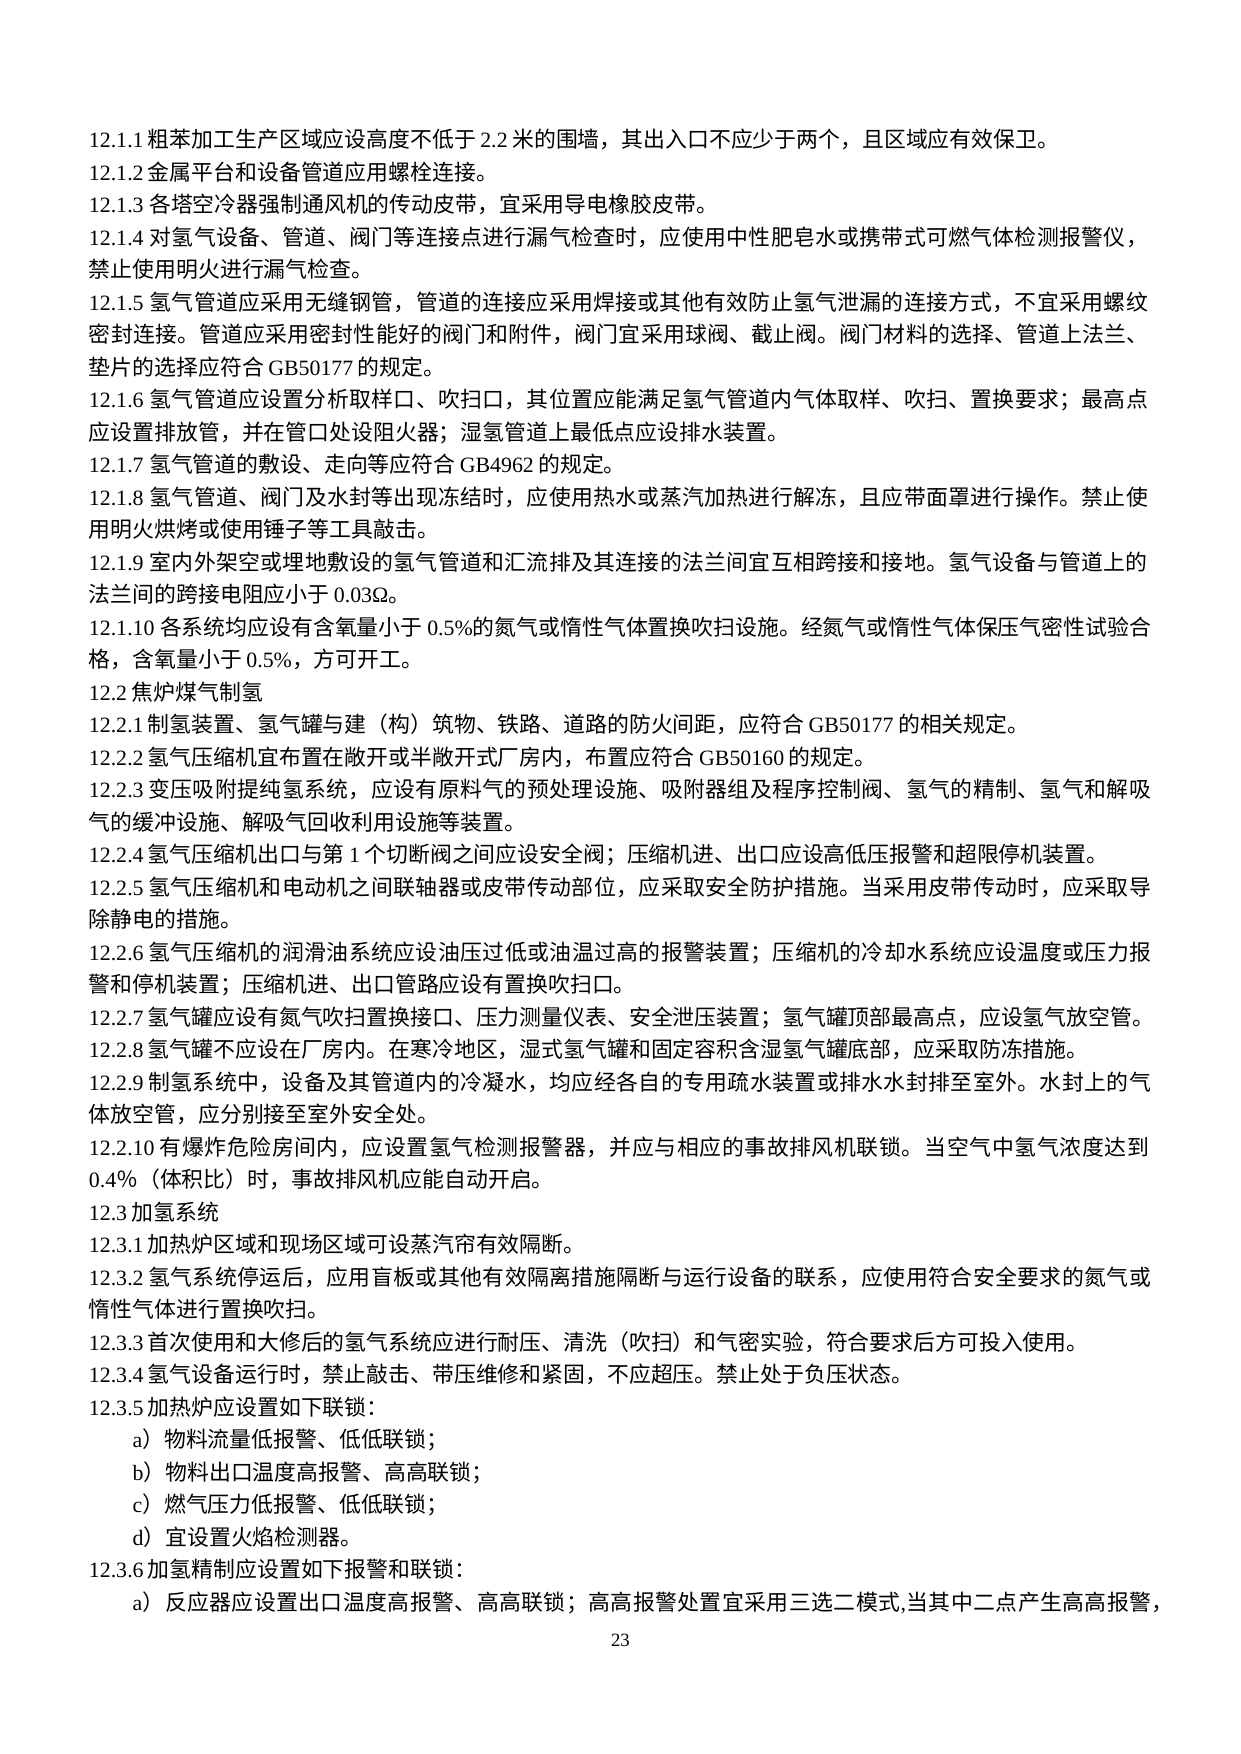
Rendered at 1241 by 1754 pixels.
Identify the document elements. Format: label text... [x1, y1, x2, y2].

text 12.2.10有爆炸危险房间内，应设置氢气检测报警器，并应与相应的事故排风机联锁。当空气中氢气浓度达到0.4％（体积比）时，事故排风机应能自动开启。 [89, 1129, 1152, 1194]
text 12.3.5加热炉应设置如下联锁： [89, 1389, 1152, 1422]
text 12.2焦炉煤气制氢 [89, 674, 1152, 707]
text 12.1.1粗苯加工生产区域应设高度不低于2.2米的围墙，其出入口不应少于两个，且区域应有效保卫。 [89, 122, 1152, 154]
text 12.2.6氢气压缩机的润滑油系统应设油压过低或油温过高的报警装置；压缩机的冷却水系统应设温度或压力报警和停机装置；压缩机进、出口管路应设有置换吹扫口。 [89, 934, 1152, 999]
text 12.2.7氢气罐应设有氮气吹扫置换接口、压力测量仪表、安全泄压装置；氢气罐顶部最高点，应设氢气放空管。 [89, 999, 1152, 1032]
text 12.1.8 氢气管道、阀门及水封等出现冻结时，应使用热水或蒸汽加热进行解冻，且应带面罩进行操作。禁止使用明火烘烤或使用锤子等工具敲击。 [89, 479, 1152, 544]
text 12.3.4氢气设备运行时，禁止敲击、带压维修和紧固，不应超压。禁止处于负压状态。 [89, 1357, 1152, 1389]
text 12.1.7 氢气管道的敷设、走向等应符合GB4962的规定。 [89, 447, 1152, 479]
text c）燃气压力低报警、低低联锁； [89, 1487, 1152, 1519]
text b）物料出口温度高报警、高高联锁； [89, 1454, 1152, 1487]
text 12.2.8氢气罐不应设在厂房内。在寒冷地区，湿式氢气罐和固定容积含湿氢气罐底部，应采取防冻措施。 [89, 1032, 1152, 1064]
text a）物料流量低报警、低低联锁； [89, 1422, 1152, 1454]
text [89, 1584, 1152, 1617]
text 12.1.5 氢气管道应采用无缝钢管，管道的连接应采用焊接或其他有效防止氢气泄漏的连接方式，不宜采用螺纹密封连接。管道应采用密封性能好的阀门和附件，阀门宜采用球阀、截止阀。阀门材料的选择、管道上法兰、垫片的选择应符合GB50177的规定。 [89, 284, 1152, 382]
text 12.1.4 对氢气设备、管道、阀门等连接点进行漏气检查时，应使用中性肥皂水或携带式可燃气体检测报警仪，禁止使用明火进行漏气检查。 [89, 219, 1152, 284]
text 12.3.3首次使用和大修后的氢气系统应进行耐压、清洗（吹扫）和气密实验，符合要求后方可投入使用。 [89, 1324, 1152, 1357]
text d）宜设置火焰检测器。 [89, 1519, 1152, 1552]
text 12.3.2氢气系统停运后，应用盲板或其他有效隔离措施隔断与运行设备的联系，应使用符合安全要求的氮气或惰性气体进行置换吹扫。 [89, 1259, 1152, 1324]
text 12.2.1制氢装置、氢气罐与建（构）筑物、铁路、道路的防火间距，应符合GB50177的相关规定。 [89, 707, 1152, 739]
text 12.3.6加氢精制应设置如下报警和联锁： [89, 1552, 1152, 1584]
text 12.3加氢系统 [89, 1194, 1152, 1227]
text 12.2.2氢气压缩机宜布置在敞开或半敞开式厂房内，布置应符合GB50160的规定。 [89, 739, 1152, 772]
text 12.1.10 各系统均应设有含氧量小于0.5%的氮气或惰性气体置换吹扫设施。经氮气或惰性气体保压气密性试验合格，含氧量小于0.5%，方可开工。 [89, 609, 1152, 674]
text 12.1.9 室内外架空或埋地敷设的氢气管道和汇流排及其连接的法兰间宜互相跨接和接地。氢气设备与管道上的法兰间的跨接电阻应小于0.03Ω。 [89, 544, 1152, 609]
text 12.1.2金属平台和设备管道应用螺栓连接。 [89, 154, 1152, 187]
text 12.1.6 氢气管道应设置分析取样口、吹扫口，其位置应能满足氢气管道内气体取样、吹扫、置换要求；最高点应设置排放管，并在管口处设阻火器；湿氢管道上最低点应设排水装置。 [89, 382, 1152, 447]
text 12.3.1加热炉区域和现场区域可设蒸汽帘有效隔断。 [89, 1227, 1152, 1259]
text 12.2.9制氢系统中，设备及其管道内的冷凝水，均应经各自的专用疏水装置或排水水封排至室外。水封上的气体放空管，应分别接至室外安全处。 [89, 1064, 1152, 1129]
text 12.2.3变压吸附提纯氢系统，应设有原料气的预处理设施、吸附器组及程序控制阀、氢气的精制、氢气和解吸气的缓冲设施、解吸气回收利用设施等装置。 [89, 772, 1152, 837]
text 12.2.4氢气压缩机出口与第1个切断阀之间应设安全阀；压缩机进、出口应设高低压报警和超限停机装置。 [89, 837, 1152, 869]
text 12.2.5氢气压缩机和电动机之间联轴器或皮带传动部位，应采取安全防护措施。当采用皮带传动时，应采取导除静电的措施。 [89, 869, 1152, 934]
text 12.1.3 各塔空冷器强制通风机的传动皮带，宜采用导电橡胶皮带。 [89, 187, 1152, 219]
